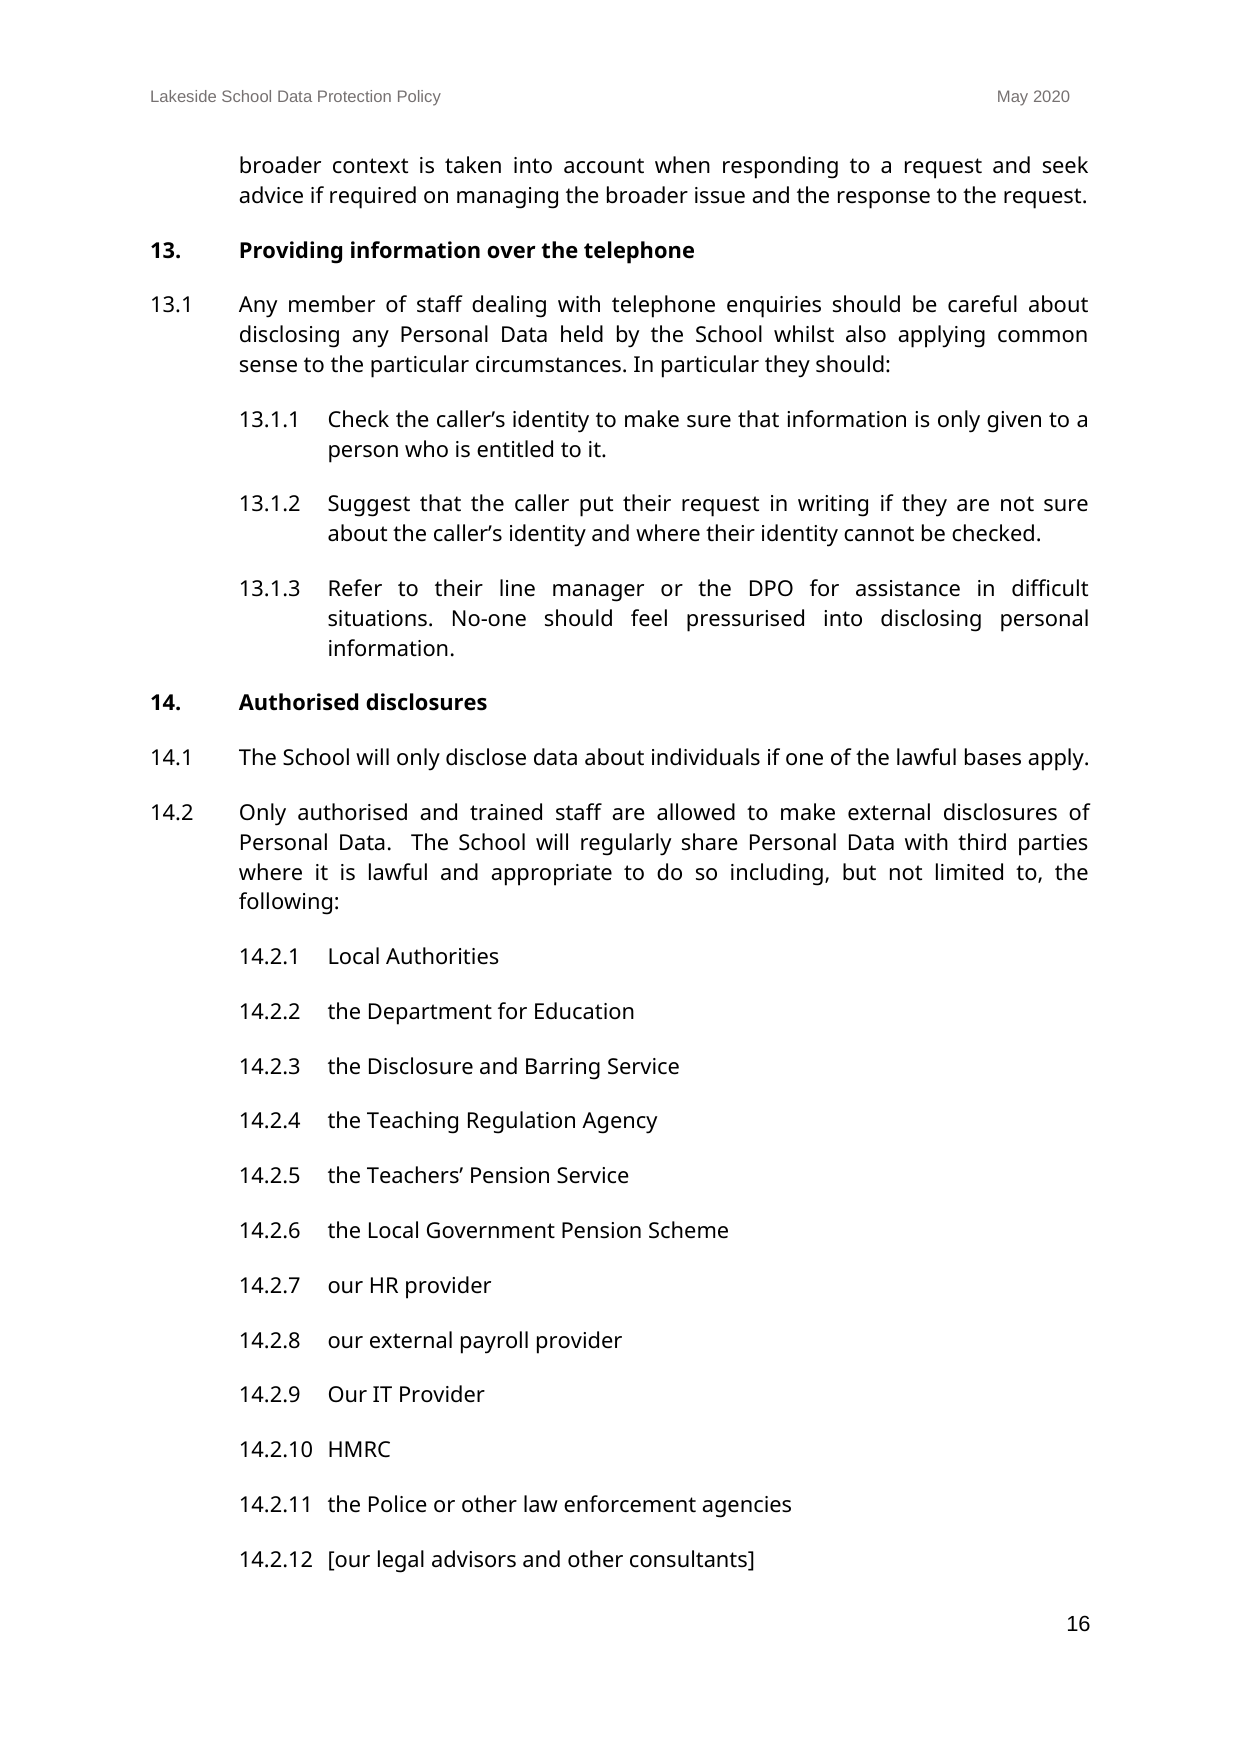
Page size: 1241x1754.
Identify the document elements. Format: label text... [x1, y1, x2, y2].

subtitle The School will only disclose data about individuals if one of the lawful bases apply. [150, 742, 1090, 772]
subtitle Only authorised and trained staff are allowed to make external disclosures of Personal Data. The School will regularly share Personal Data with third parties where it is lawful and appropriate to do so including, but not limited to, the following: [150, 797, 1090, 916]
subtitle Refer to their line manager or the DPO for assistance in difficult situations. No-one should feel pressurised into disclosing personal information. [239, 573, 1090, 662]
subtitle Authorised disclosures [150, 687, 1090, 717]
subtitle the Police or other law enforcement agencies [239, 1489, 1090, 1519]
subtitle the Teachers’ Pension Service [239, 1160, 1090, 1190]
subtitle Local Authorities [239, 941, 1090, 971]
subtitle the Disclosure and Barring Service [239, 1051, 1090, 1080]
subtitle the Local Government Pension Scheme [239, 1215, 1090, 1245]
subtitle HMRC [239, 1434, 1090, 1464]
subtitle [our legal advisors and other consultants] [239, 1544, 1090, 1573]
subtitle our external payroll provider [239, 1324, 1090, 1354]
subtitle the Teaching Regulation Agency [239, 1105, 1090, 1135]
subtitle the Department for Education [239, 996, 1090, 1026]
subtitle Our IT Provider [239, 1379, 1090, 1409]
subtitle Suggest that the caller put their request in writing if they are not sure about the caller’s identity and where their identity cannot be checked. [239, 488, 1090, 548]
subtitle Providing information over the telephone [150, 234, 1090, 264]
subtitle Any member of staff dealing with telephone enquiries should be careful about disclosing any Personal Data held by the School whilst also applying common sense to the particular circumstances. In particular they should: [150, 289, 1090, 379]
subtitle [150, 150, 1090, 209]
subtitle our HR provider [239, 1270, 1090, 1299]
subtitle Check the caller’s identity to make sure that information is only given to a person who is entitled to it. [239, 404, 1090, 463]
